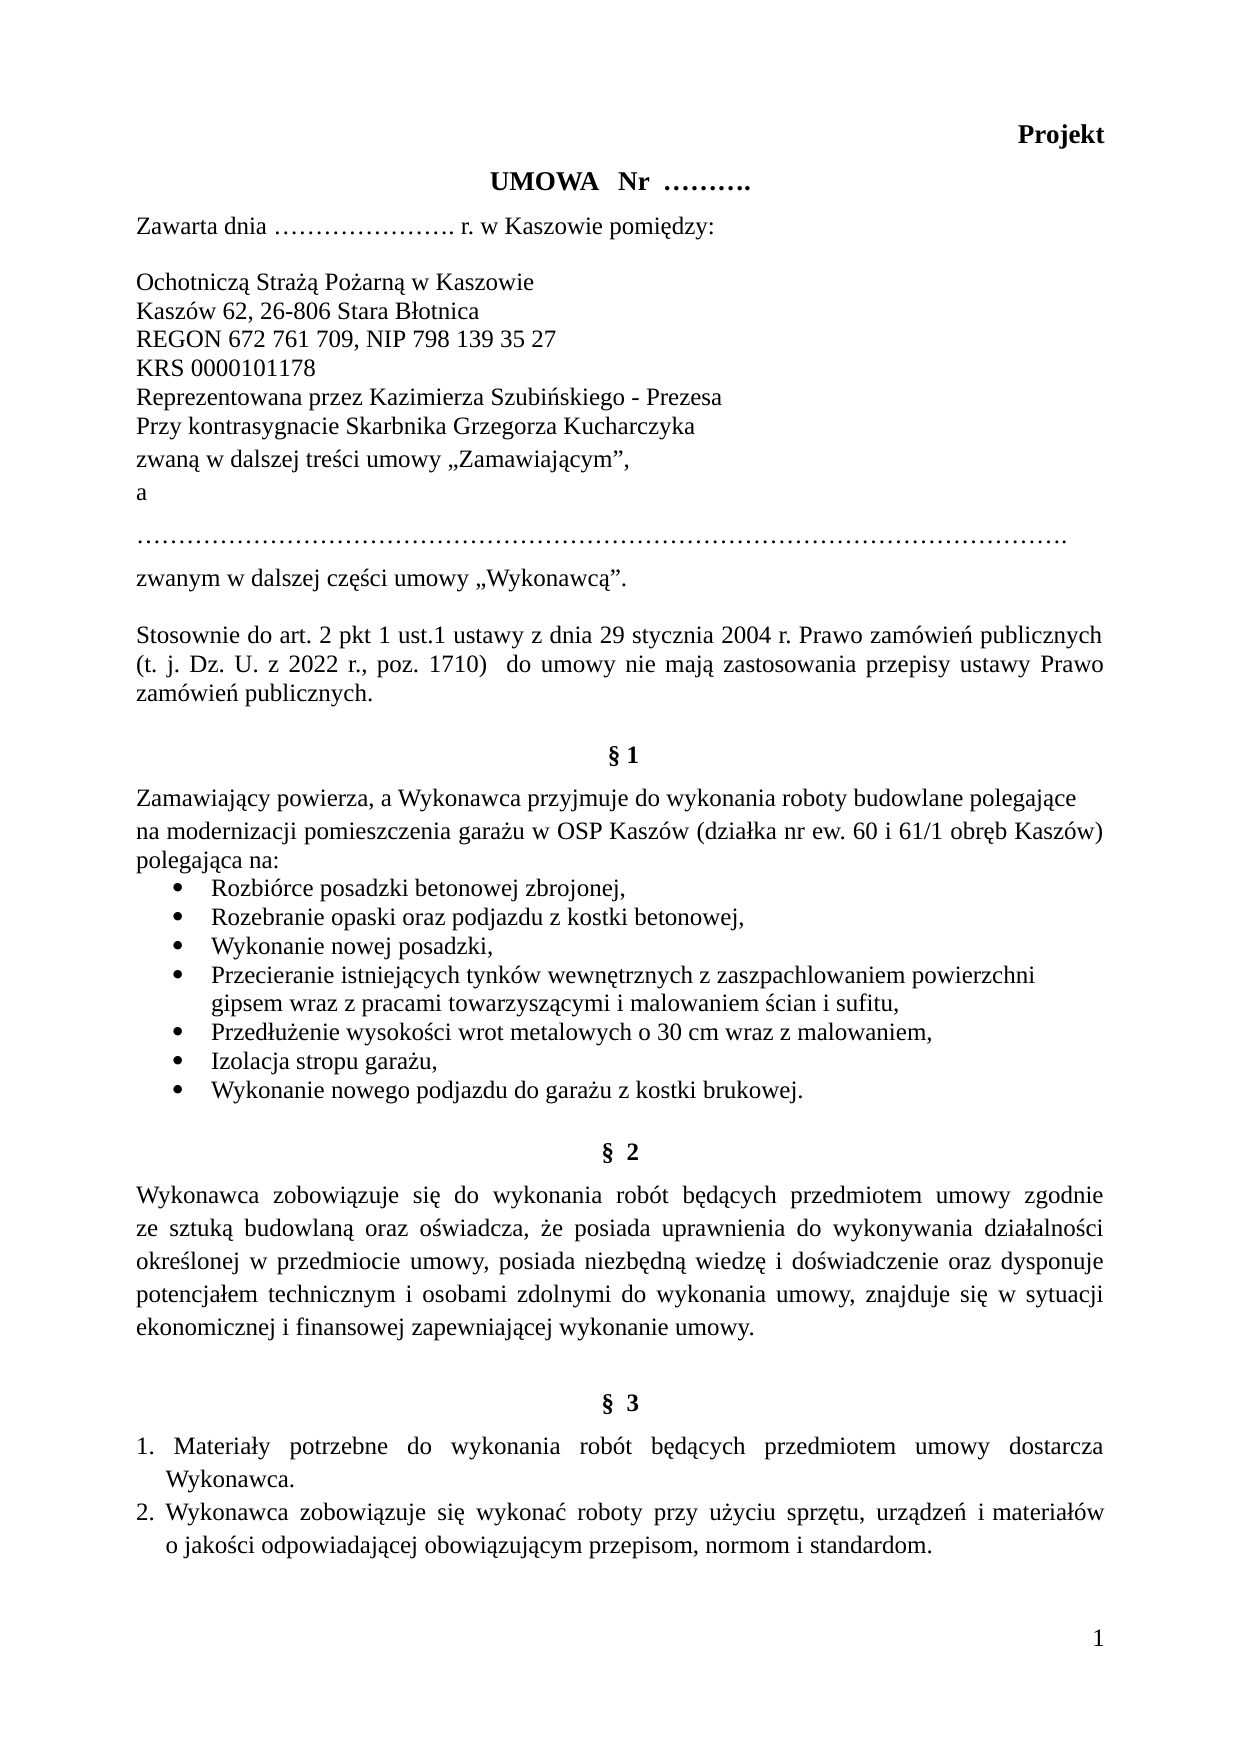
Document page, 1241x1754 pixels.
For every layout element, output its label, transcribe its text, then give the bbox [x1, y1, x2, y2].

list Izolacja stropu garażu, [173, 1046, 1104, 1075]
text Wykonawca zobowiązuje się do wykonania robót będących przedmiotem umowy zgodnie ze sztuką budowlaną oraz oświadcza, że posiada uprawnienia do wykonywania działalności określonej w przedmiocie umowy, posiada niezbędną wiedzę i doświadczenie oraz dysponuje potencjałem technicznym i osobami zdolnymi do wykonania umowy, znajduje się w sytuacji ekonomicznej i finansowej zapewniającej wykonanie umowy. [136, 1180, 1104, 1341]
text Ochotniczą Strażą Pożarną w Kaszowie [136, 267, 1104, 296]
list Przedłużenie wysokości wrot metalowych o 30 cm wraz z malowaniem, [173, 1017, 1104, 1046]
text zwaną w dalszej treści umowy „Zamawiającym”, [136, 444, 1104, 473]
list Wykonanie nowego podjazdu do garażu z kostki brukowej. [173, 1075, 1104, 1103]
text Reprezentowana przez Kazimierza Szubińskiego - Prezesa [136, 382, 1104, 411]
list Wykonanie nowej posadzki, [173, 931, 1104, 960]
text § 2 [136, 1137, 1104, 1165]
text Stosownie do art. 2 pkt 1 ust.1 ustawy z dnia 29 stycznia 2004 r. Prawo zamówień publicznych (t. j. Dz. U. z 2022 r., poz. 1710) do umowy nie mają zastosowania przepisy ustawy Prawo zamówień publicznych. [136, 621, 1104, 707]
list Przecieranie istniejących tynków wewnętrznych z zaszpachlowaniem powierzchni gipsem wraz z pracami towarzyszącymi i malowaniem ścian i sufitu, [173, 960, 1104, 1017]
text Zawarta dnia …………………. r. w Kaszowie pomiędzy: [136, 211, 1104, 240]
text Kaszów 62, 26-806 Stara Błotnica [136, 296, 1104, 324]
text 2. Wykonawca zobowiązuje się wykonać roboty przy użyciu sprzętu, urządzeń i materiałów o jakości odpowiadającej obowiązującym przepisom, normom i standardom. [136, 1497, 1104, 1559]
text …………………………………………………………………………………………………. [136, 520, 1104, 549]
text Projekt [136, 118, 1104, 149]
text REGON 672 761 709, NIP 798 139 35 27 [136, 324, 1104, 353]
list Rozbiórce posadzki betonowej zbrojonej, [173, 873, 1104, 902]
text § 1 [136, 740, 1104, 769]
text § 3 [136, 1388, 1104, 1417]
text zwanym w dalszej części umowy „Wykonawcą”. [136, 563, 1104, 592]
text na modernizacji pomieszczenia garażu w OSP Kaszów (działka nr ew. 60 i 61/1 obręb Kaszów) polegająca na: [136, 816, 1104, 873]
text UMOWA Nr ………. [136, 165, 1104, 196]
text KRS 0000101178 [136, 353, 1104, 382]
text Przy kontrasygnacie Skarbnika Grzegorza Kucharczyka [136, 411, 1104, 439]
text 1. Materiały potrzebne do wykonania robót będących przedmiotem umowy dostarcza Wykonawca. [136, 1431, 1104, 1493]
list Rozebranie opaski oraz podjazdu z kostki betonowej, [173, 902, 1104, 931]
text a [136, 477, 1104, 506]
text Zamawiający powierza, a Wykonawca przyjmuje do wykonania roboty budowlane polegające [136, 783, 1104, 812]
